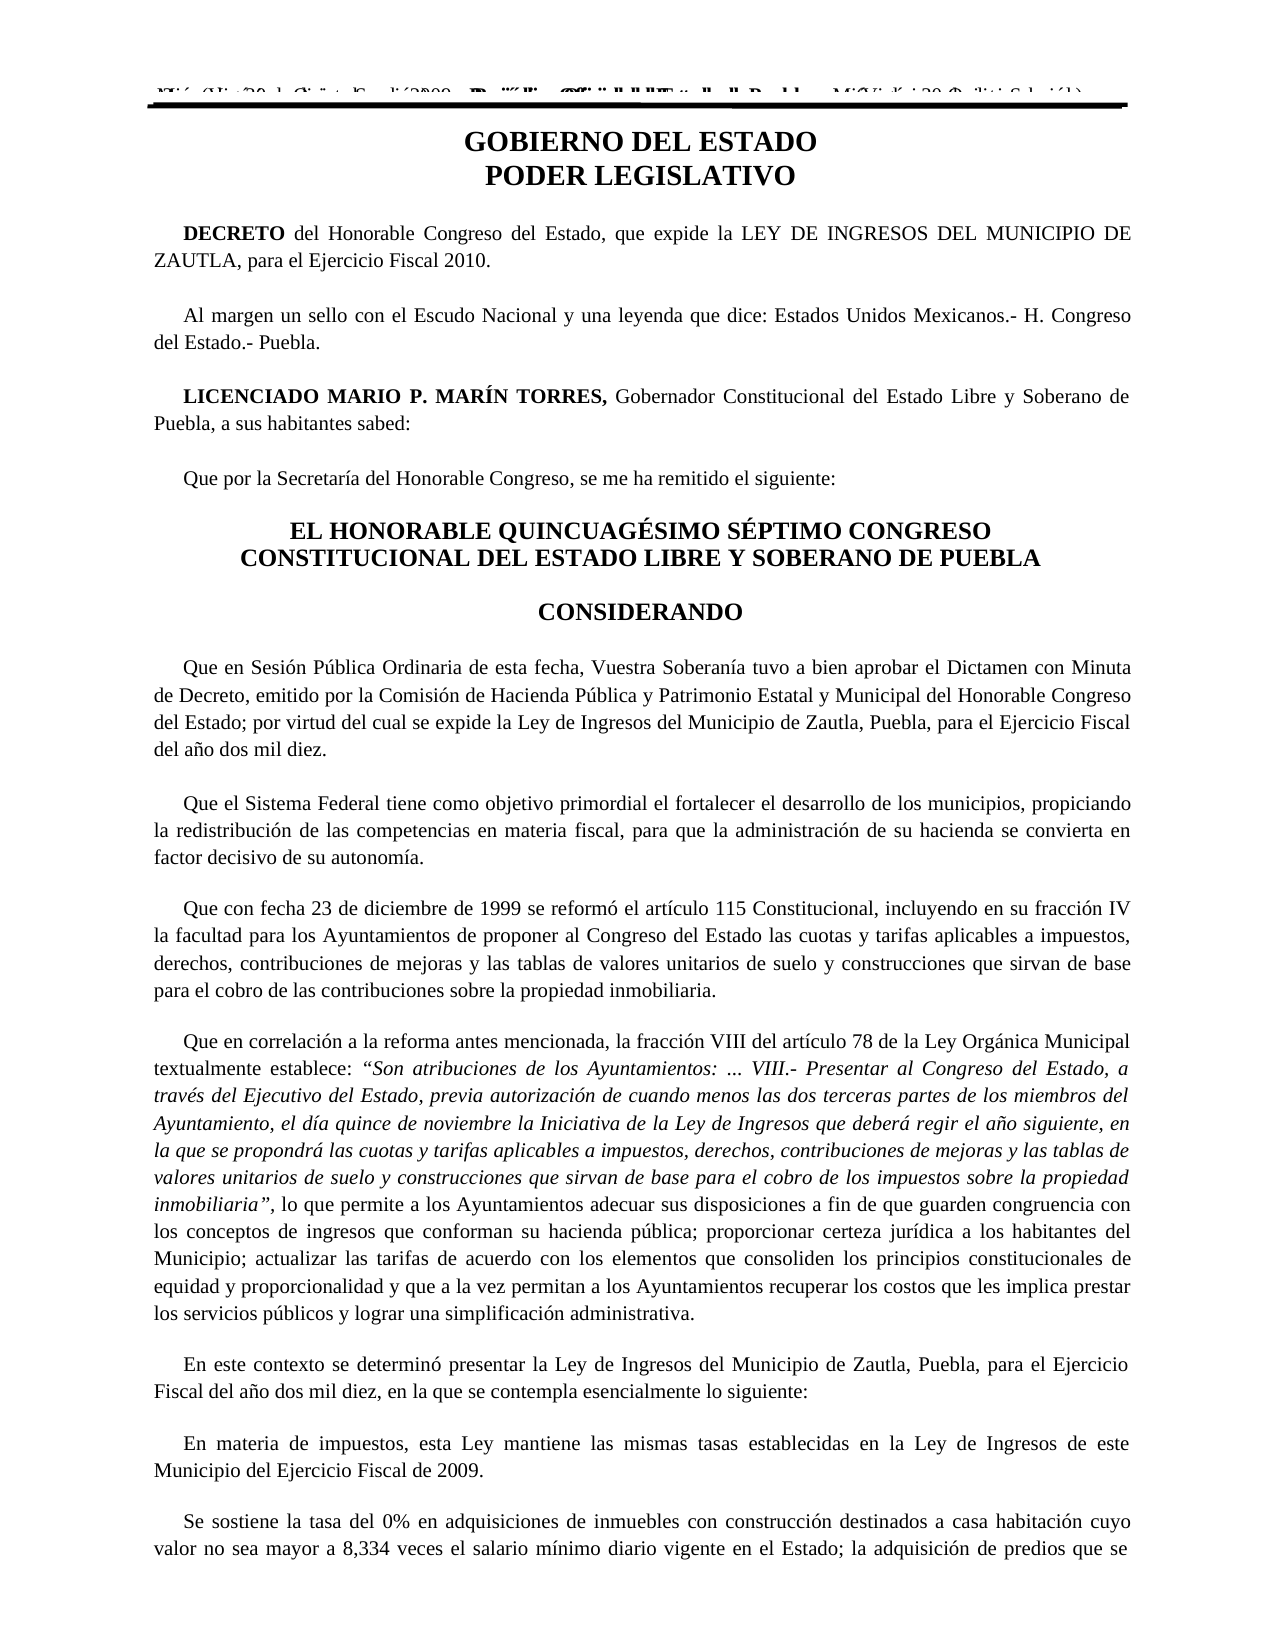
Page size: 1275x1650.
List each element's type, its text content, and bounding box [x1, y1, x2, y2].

text Al margen un sello con el Escudo Nacional y una leyenda que dice: Estados Unidos Mexicanos.- H. Congreso del Estado.- Puebla. [153, 303, 1131, 354]
text En materia de impuestos, esta Ley mantiene las mismas tasas establecidas en la Ley de Ingresos de este [183, 1430, 1139, 1454]
text GOBIERNO DEL ESTADO PODER LEGISLATIVO [461, 124, 820, 191]
text Puebla, a sus habitantes sabed: [153, 411, 1139, 435]
text Que por la Secretaría del Honorable Congreso, se me ha remitido el siguiente: [183, 466, 1139, 490]
text LICENCIADO MARIO P. MARÍN TORRES, Gobernador Constitucional del Estado Libre y Soberano de [183, 384, 1139, 408]
text Que en Sesión Pública Ordinaria de esta fecha, Vuestra Soberanía tuvo a bien aprobar el Dictamen con Minuta de Decreto, emitido por la Comisión de Hacienda Pública y Patrimonio Estatal y Municipal del Honorable Congreso del Estado; por virtud del cual se expide la Ley de Ingresos del Municipio de Zautla, Puebla, para el Ejercicio Fiscal del año dos mil diez. [153, 655, 1132, 761]
text En este contexto se determinó presentar la Ley de Ingresos del Municipio de Zautla, Puebla, para el Ejercicio [183, 1352, 1139, 1376]
text Municipio del Ejercicio Fiscal de 2009. [153, 1458, 1139, 1482]
text CONSIDERANDO [534, 597, 747, 626]
text Fiscal del año dos mil diez, en la que se contempla esencialmente lo siguiente: [153, 1379, 1139, 1403]
text Se sostiene la tasa del 0% en adquisiciones de inmuebles con construcción destinados a casa habitación cuyo valor no sea mayor a 8,334 veces el salario mínimo diario vigente en el Estado; la adquisición de predios que se [153, 1509, 1131, 1560]
text Que en correlación a la reforma antes mencionada, la fracción VIII del artículo 78 de la Ley Orgánica Municipal textualmente establece: “Son atribuciones de los Ayuntamientos: ... VIII.- Presentar al Congreso del Estado, a través del Ejecutivo del Estado, previa autorización de cuando menos las dos terceras partes de los miembros del Ayuntamiento, el día quince de noviembre la Iniciativa de la Ley de Ingresos que deberá regir el año siguiente, en la que se propondrá las cuotas y tarifas aplicables a impuestos, derechos, contribuciones de mejoras y las tablas de valores unitarios de suelo y construcciones que sirvan de base para el cobro de los impuestos sobre la propiedad inmobiliaria”, lo que permite a los Ayuntamientos adecuar sus disposiciones a fin de que guarden congruencia con los conceptos de ingresos que conforman su hacienda pública; proporcionar certeza jurídica a los habitantes del Municipio; actualizar las tarifas de acuerdo con los elementos que consoliden los principios constitucionales de equidad y proporcionalidad y que a la vez permitan a los Ayuntamientos recuperar los costos que les implica prestar los servicios públicos y lograr una simplificación administrativa. [153, 1029, 1132, 1325]
text DECRETO del Honorable Congreso del Estado, que expide la LEY DE INGRESOS DEL MUNICIPIO DE ZAUTLA, para el Ejercicio Fiscal 2010. [153, 221, 1131, 272]
text Que el Sistema Federal tiene como objetivo primordial el fortalecer el desarrollo de los municipios, propiciando la redistribución de las competencias en materia fiscal, para que la administración de su hacienda se convierta en factor decisivo de su autonomía. [153, 791, 1131, 869]
text Que con fecha 23 de diciembre de 1999 se reformó el artículo 115 Constitucional, incluyendo en su fracción IV la facultad para los Ayuntamientos de proponer al Congreso del Estado las cuotas y tarifas aplicables a impuestos, derechos, contribuciones de mejoras y las tablas de valores unitarios de suelo y construcciones que sirvan de base para el cobro de las contribuciones sobre la propiedad inmobiliaria. [153, 896, 1131, 1002]
text EL HONORABLE QUINCUAGÉSIMO SÉPTIMO CONGRESO CONSTITUCIONAL DEL ESTADO LIBRE Y SOBERANO DE PUEBLA [238, 518, 1043, 572]
